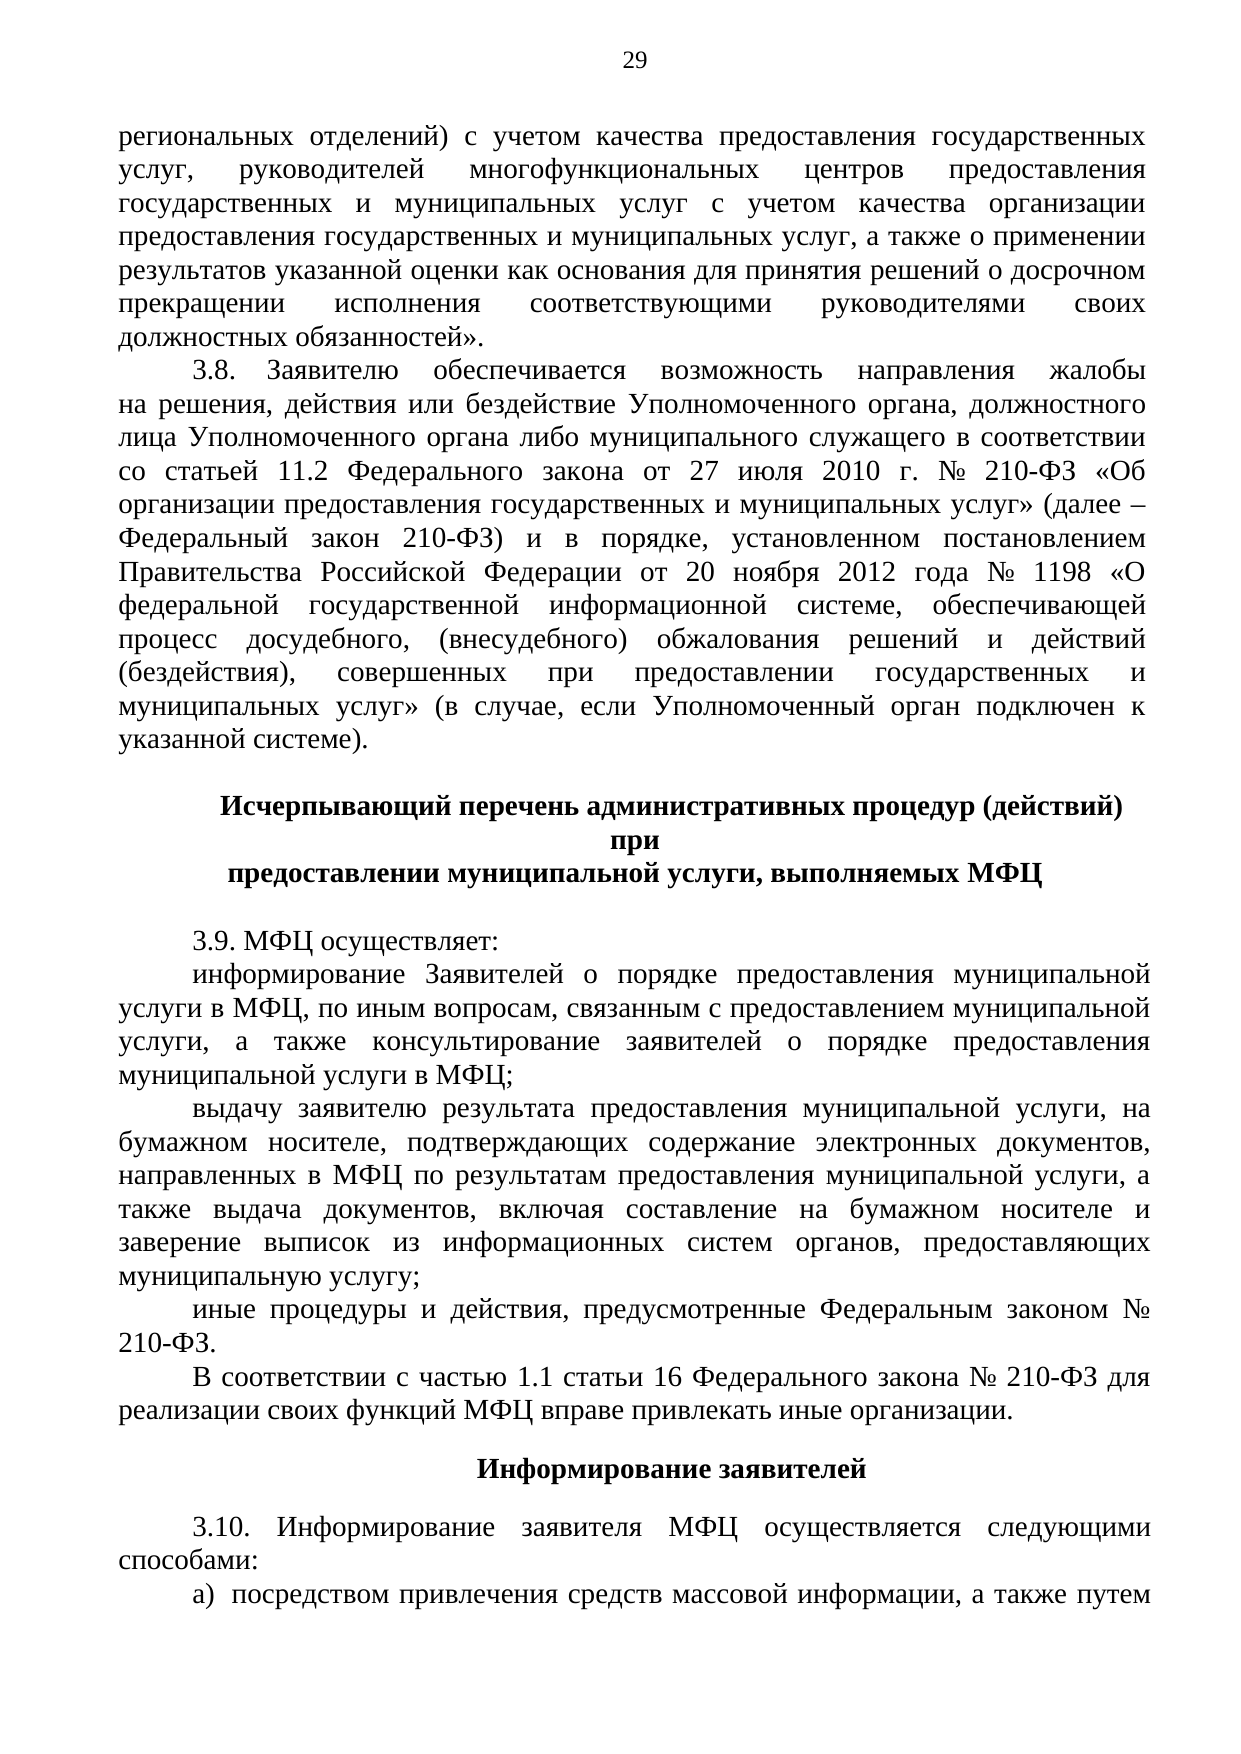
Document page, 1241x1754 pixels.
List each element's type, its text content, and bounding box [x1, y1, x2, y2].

list Заявителю обеспечивается возможность направления жалобы на решения, действия или бездействие Уполномоченного органа, должностного лица Уполномоченного органа либо муниципального служащего в соответствии со статьей 11.2 Федерального закона от 27 июля 2010 г. № 210-ФЗ «Об организации предоставления государственных и муниципальных услуг» (далее – Федеральный закон 210-ФЗ) и в порядке, установленном постановлением Правительства Российской Федерации от 20 ноября 2012 года № 1198 «О федеральной государственной информационной системе, обеспечивающей процесс досудебного, (внесудебного) обжалования решений и действий (бездействия), совершенных при предоставлении государственных и муниципальных услуг» (в случае, если Уполномоченный орган подключен к указанной системе). [118, 353, 1147, 755]
text 3.9. МФЦ осуществляет: [118, 923, 1152, 957]
text 3.10. Информирование заявителя МФЦ осуществляется следующими способами: [118, 1509, 1152, 1576]
text информирование Заявителей о порядке предоставления муниципальной услуги в МФЦ, по иным вопросам, связанным с предоставлением муниципальной услуги, а также консультирование заявителей о порядке предоставления муниципальной услуги в МФЦ; [118, 957, 1152, 1091]
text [118, 1576, 1152, 1610]
text В соответствии с частью 1.1 статьи 16 Федерального закона № 210-ФЗ для реализации своих функций МФЦ вправе привлекать иные организации. [118, 1359, 1152, 1426]
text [118, 118, 1147, 353]
text выдачу заявителю результата предоставления муниципальной услуги, на бумажном носителе, подтверждающих содержание электронных документов, направленных в МФЦ по результатам предоставления муниципальной услуги, а также выдача документов, включая составление на бумажном носителе и заверение выписок из информационных систем органов, предоставляющих муниципальную услугу; [118, 1091, 1152, 1292]
text иные процедуры и действия, предусмотренные Федеральным законом № 210-ФЗ. [118, 1292, 1152, 1359]
text Исчерпывающий перечень административных процедур (действий) при предоставлении муниципальной услуги, выполняемых МФЦ [118, 789, 1152, 889]
text Информирование заявителей [118, 1455, 1152, 1484]
